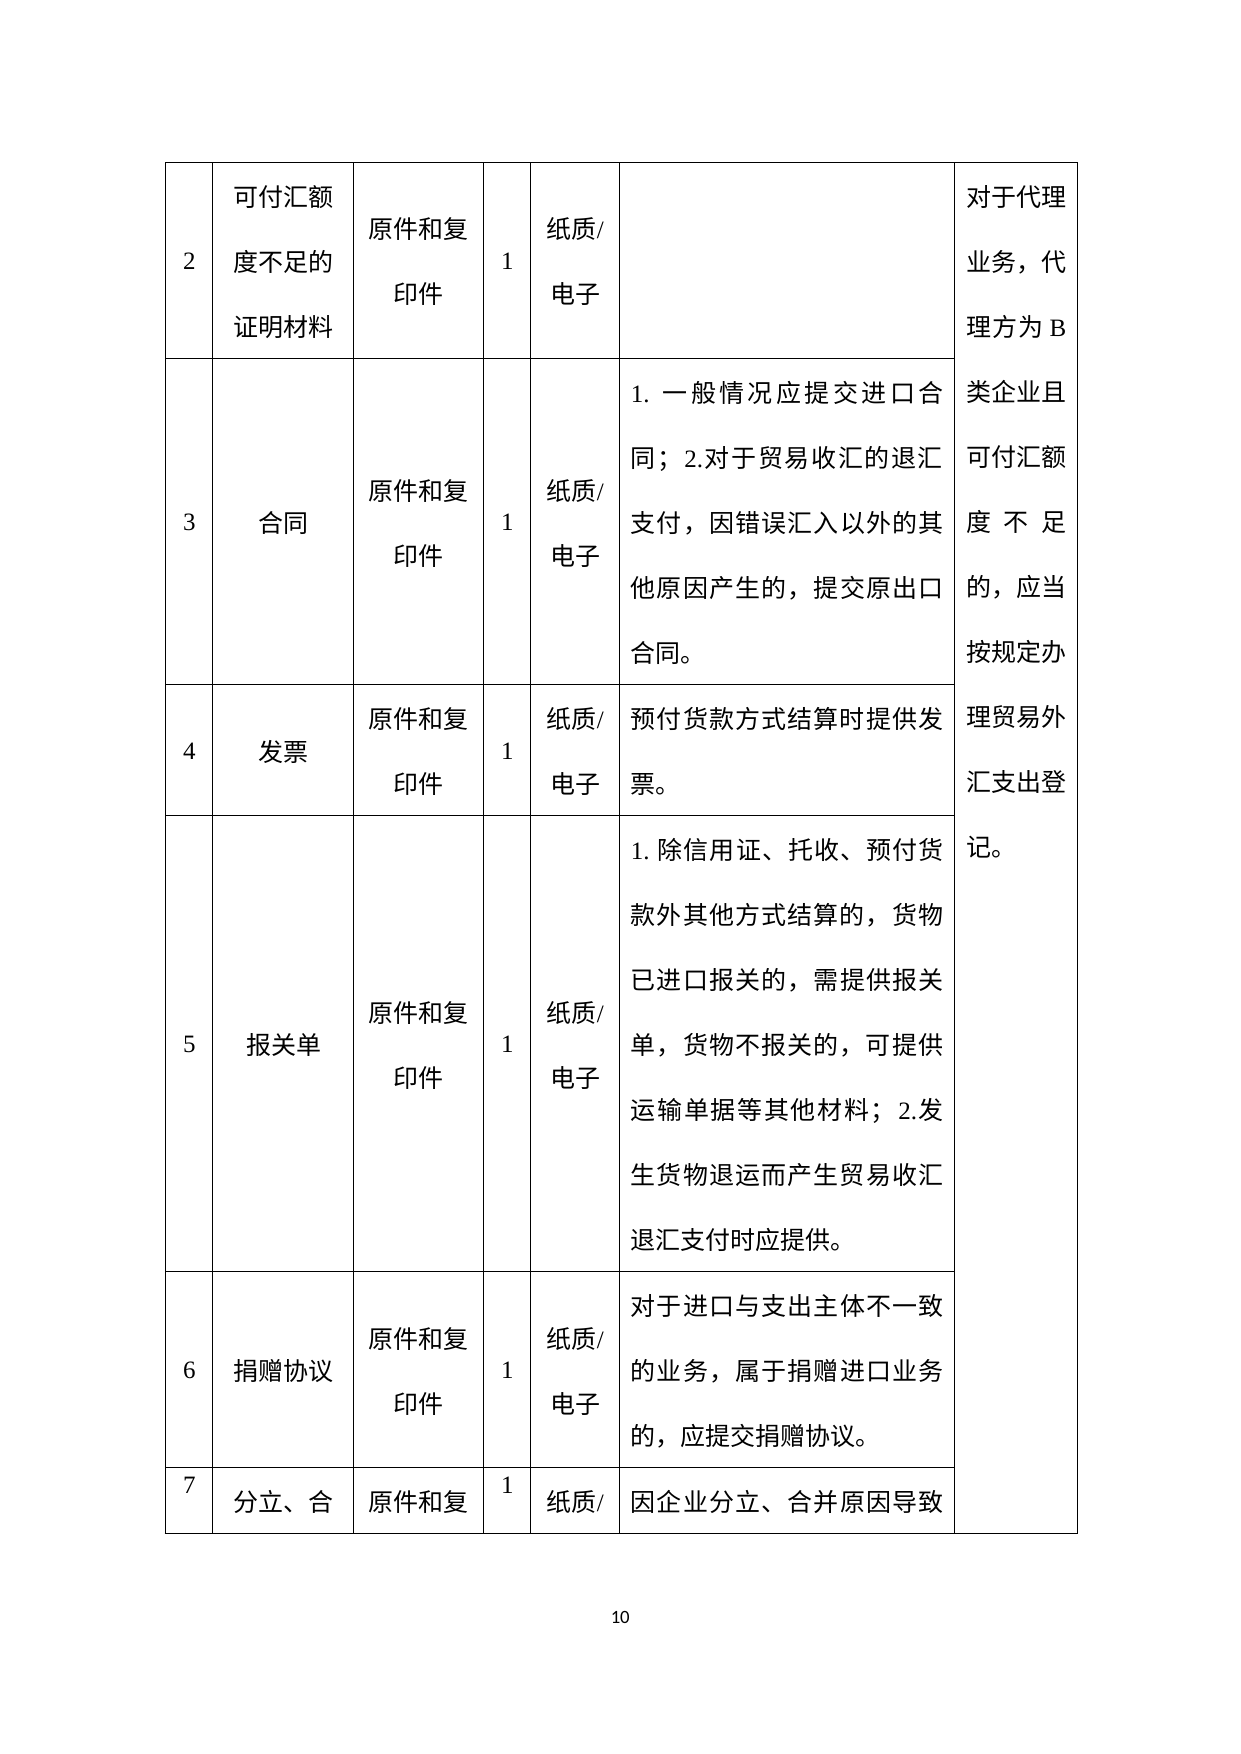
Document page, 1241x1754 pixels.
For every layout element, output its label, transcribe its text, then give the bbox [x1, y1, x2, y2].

table_cell 原件和复印件 [354, 1272, 483, 1467]
table_cell 预付货款方式结算时提供发票。 [620, 685, 954, 815]
table_cell 1 [484, 163, 530, 358]
table_cell 分立、合并证明文件 [213, 1468, 353, 1533]
table_cell 7 [166, 1468, 212, 1533]
table_cell 2 [166, 163, 212, 358]
table_cell 纸质/电子 [531, 163, 619, 358]
table_cell 纸质/电子 [531, 685, 619, 815]
table_cell 纸质/电子 [531, 359, 619, 684]
table_cell 报关单 [213, 816, 353, 1271]
table_cell 捐赠协议 [213, 1272, 353, 1467]
table_cell 纸质/电子 [531, 1468, 619, 1533]
table_cell 4 [166, 685, 212, 815]
table_cell 1 [484, 816, 530, 1271]
table_cell 合同 [213, 359, 353, 684]
table_cell 1 [484, 1272, 530, 1467]
table_cell 3 [166, 359, 212, 684]
table_cell 原件和复印件 [354, 1468, 483, 1533]
table_cell [620, 163, 954, 358]
table_cell 纸质/电子 [531, 816, 619, 1271]
table_cell 原件和复印件 [354, 685, 483, 815]
table_cell 1 [484, 359, 530, 684]
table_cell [620, 1468, 954, 1533]
table_cell 原件和复印件 [354, 163, 483, 358]
table_cell 纸质/电子 [531, 1272, 619, 1467]
table_cell 1. 除信用证、托收、预付货款外其他方式结算的，货物已进口报关的，需提供报关单，货物不报关的，可提供运输单据等其他材料；2.发生货物退运而产生贸易收汇退汇支付时应提供。 [620, 816, 954, 1271]
table_cell 1. 一般情况应提交进口合同；2.对于贸易收汇的退汇支付，因错误汇入以外的其他原因产生的，提交原出口合同。 [620, 359, 954, 684]
table_cell 1 [484, 1468, 530, 1533]
table_cell 发票 [213, 685, 353, 815]
table_cell 原件和复印件 [354, 359, 483, 684]
table_cell 原件和复印件 [354, 816, 483, 1271]
table_cell 5 [166, 816, 212, 1271]
table_cell 6 [166, 1272, 212, 1467]
table_cell 可付汇额度不足的证明材料 [213, 163, 353, 358]
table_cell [955, 163, 1077, 1533]
table_cell 对于进口与支出主体不一致的业务，属于捐赠进口业务的，应提交捐赠协议。 [620, 1272, 954, 1467]
table_cell 1 [484, 685, 530, 815]
